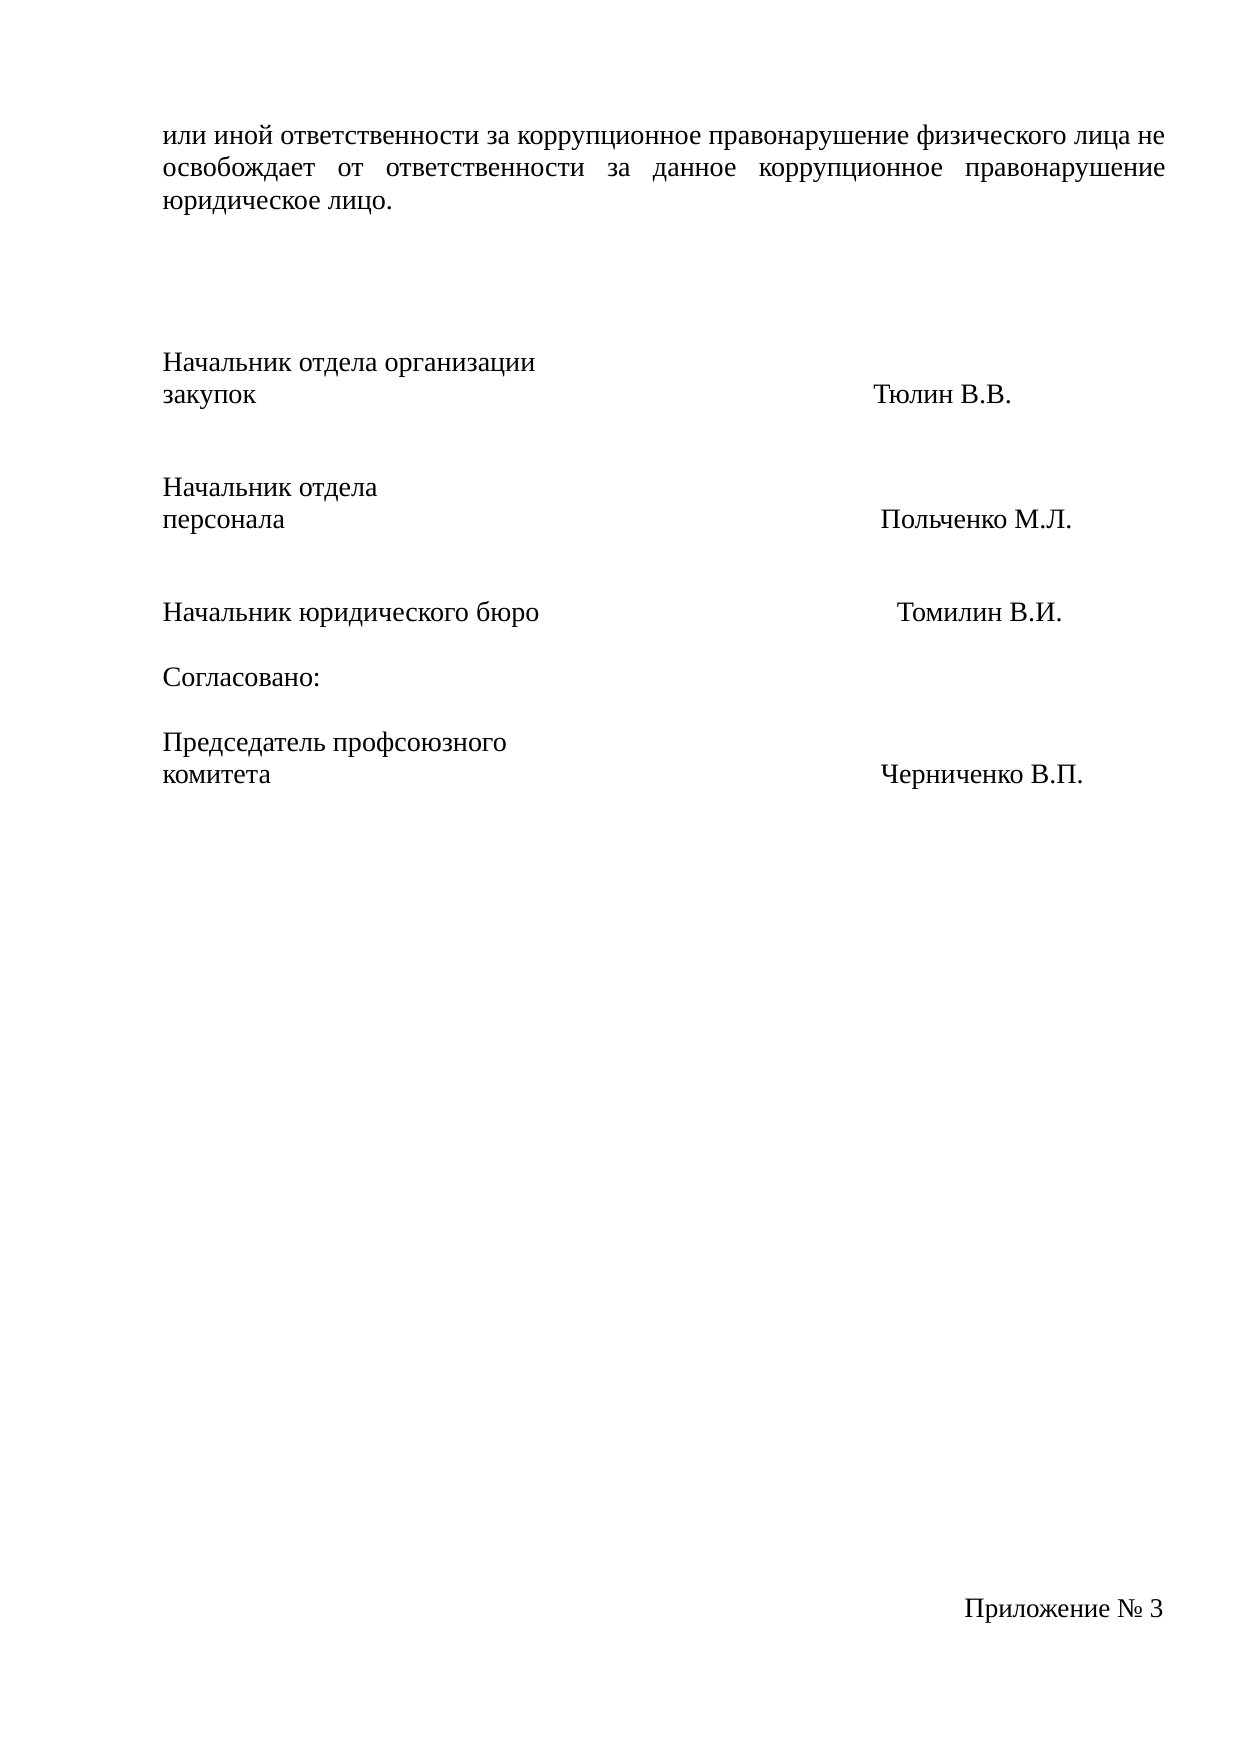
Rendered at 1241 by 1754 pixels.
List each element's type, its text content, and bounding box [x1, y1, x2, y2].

text Начальник отдела организации [162, 345, 1167, 377]
text Начальник юридического бюро Томилин В.И. [162, 595, 1167, 628]
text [162, 118, 1167, 215]
text комитета Черниченко В.П. [162, 757, 1167, 790]
text закупок Тюлин В.В. [162, 377, 1167, 410]
text Согласовано: [162, 660, 1167, 692]
text Начальник отдела [162, 470, 1167, 502]
text Приложение № 3 [162, 1591, 1167, 1623]
text персонала Польченко М.Л. [162, 502, 1167, 535]
text Председатель профсоюзного [162, 725, 1167, 757]
